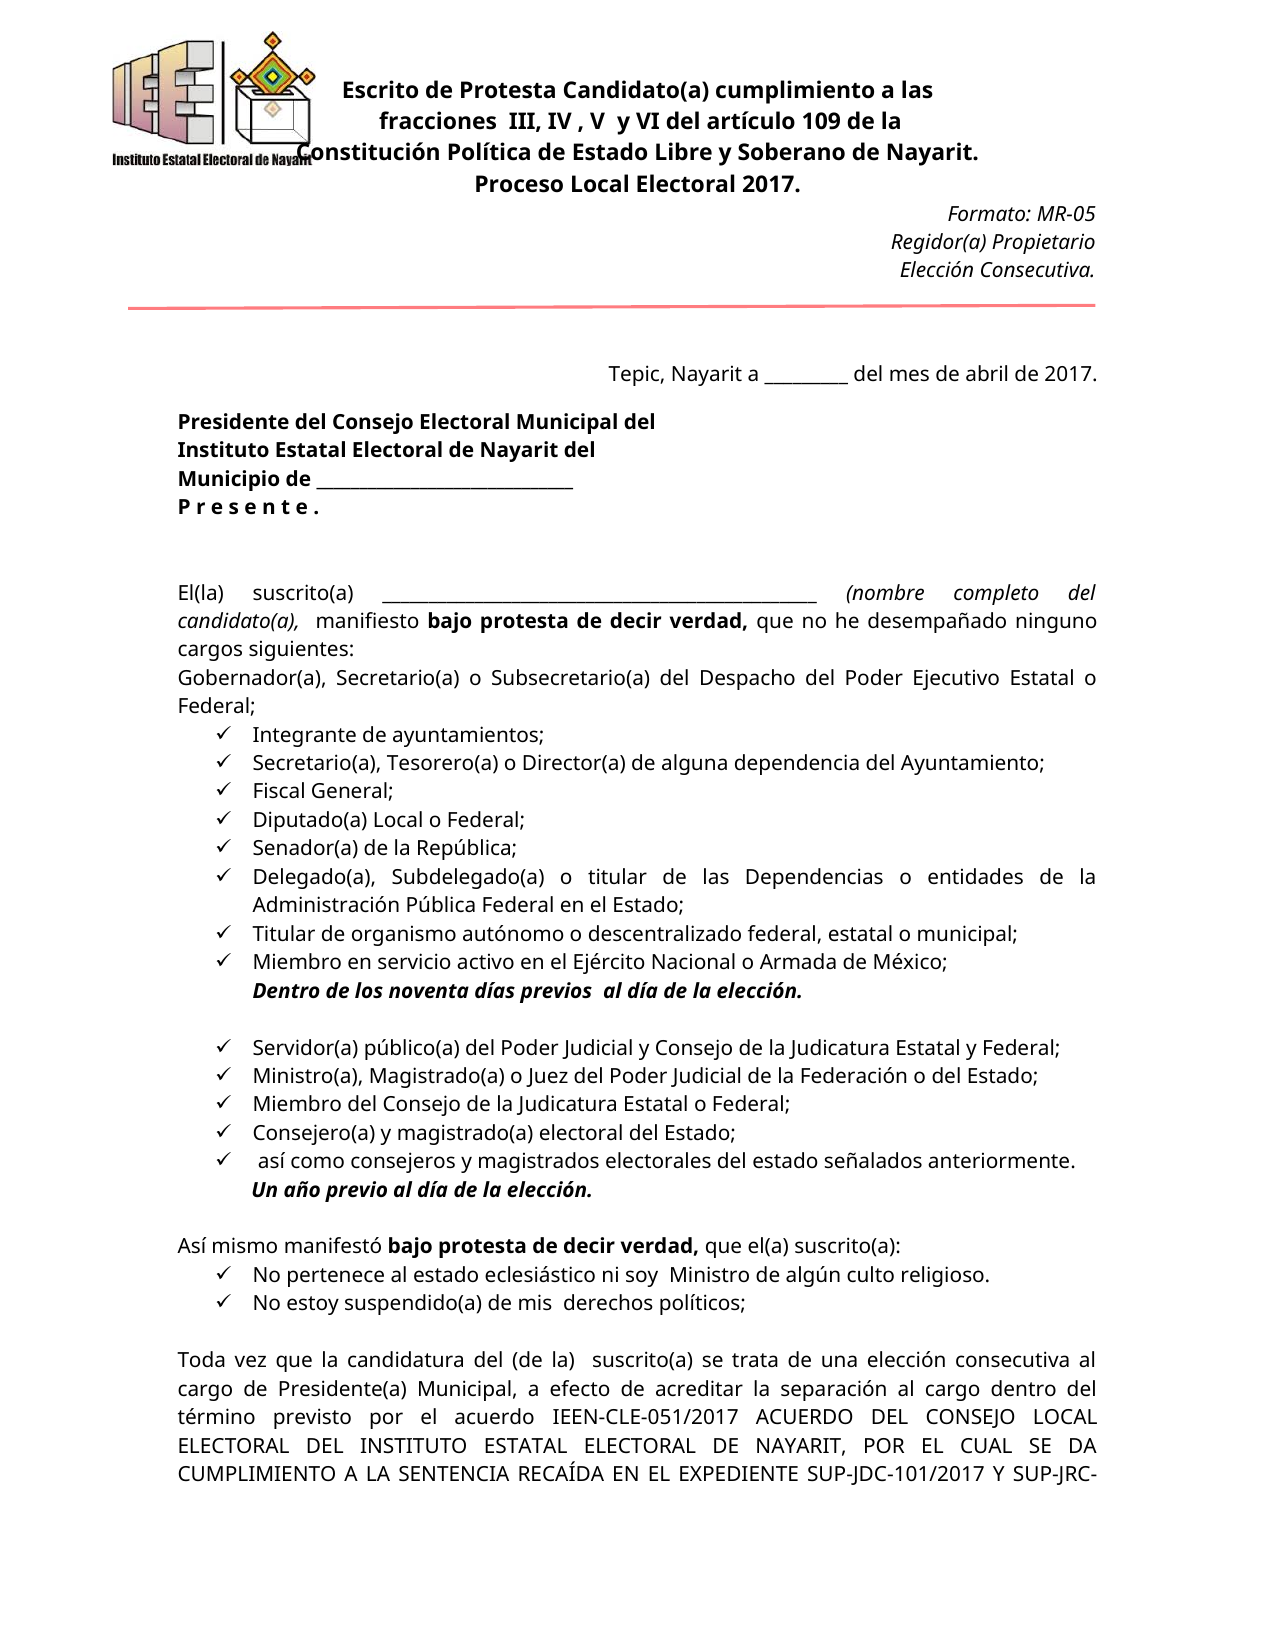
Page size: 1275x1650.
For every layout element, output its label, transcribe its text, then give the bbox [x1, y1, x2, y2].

list Ministro(a), Magistrado(a) o Juez del Poder Judicial de la Federación o del Estado; [215, 1061, 1098, 1089]
list Consejero(a) y magistrado(a) electoral del Estado; [215, 1118, 1098, 1146]
list así como consejeros y magistrados electorales del estado señalados anteriormente. [215, 1146, 1098, 1175]
list No pertenece al estado eclesiástico ni soy Ministro de algún culto religioso. [215, 1260, 1098, 1288]
list Dentro de los noventa días previos al día de la elección. [252, 976, 1098, 1004]
text Gobernador(a), Secretario(a) o Subsecretario(a) del Despacho del Poder Ejecutivo Estatal o Federal; [177, 663, 1098, 720]
list Fiscal General; [215, 777, 1098, 805]
list Miembro del Consejo de la Judicatura Estatal o Federal; [215, 1089, 1098, 1118]
text Así mismo manifestó bajo protesta de decir verdad, que el(a) suscrito(a): [177, 1232, 1098, 1260]
picture [112, 31, 316, 166]
list Servidor(a) público(a) del Poder Judicial y Consejo de la Judicatura Estatal y Federal; [215, 1033, 1098, 1061]
list Titular de organismo autónomo o descentralizado federal, estatal o municipal; [215, 919, 1098, 947]
list Integrante de ayuntamientos; [215, 720, 1098, 748]
list Secretario(a), Tesorero(a) o Director(a) de alguna dependencia del Ayuntamiento; [215, 748, 1098, 777]
text Instituto Estatal Electoral de Nayarit del [177, 435, 1098, 464]
list Delegado(a), Subdelegado(a) o titular de las Dependencias o entidades de la Administración Pública Federal en el Estado; [215, 862, 1098, 919]
list Senador(a) de la República; [215, 833, 1098, 862]
text El(la) suscrito(a) _______________________________________________ (nombre completo del candidato(a), manifiesto bajo protesta de decir verdad, que no he desempañado ninguno cargos siguientes: [177, 578, 1098, 663]
text Un año previo al día de la elección. [251, 1175, 1098, 1203]
list Miembro en servicio activo en el Ejército Nacional o Armada de México; [215, 947, 1098, 976]
text Municipio de ______________________________ [177, 464, 1098, 492]
text Tepic, Nayarit a _________ del mes de abril de 2017. [177, 359, 1098, 388]
text Presidente del Consejo Electoral Municipal del [177, 407, 1098, 435]
text P r e s e n t e . [177, 492, 1098, 521]
list Diputado(a) Local o Federal; [215, 805, 1098, 833]
list No estoy suspendido(a) de mis derechos políticos; [215, 1288, 1098, 1317]
